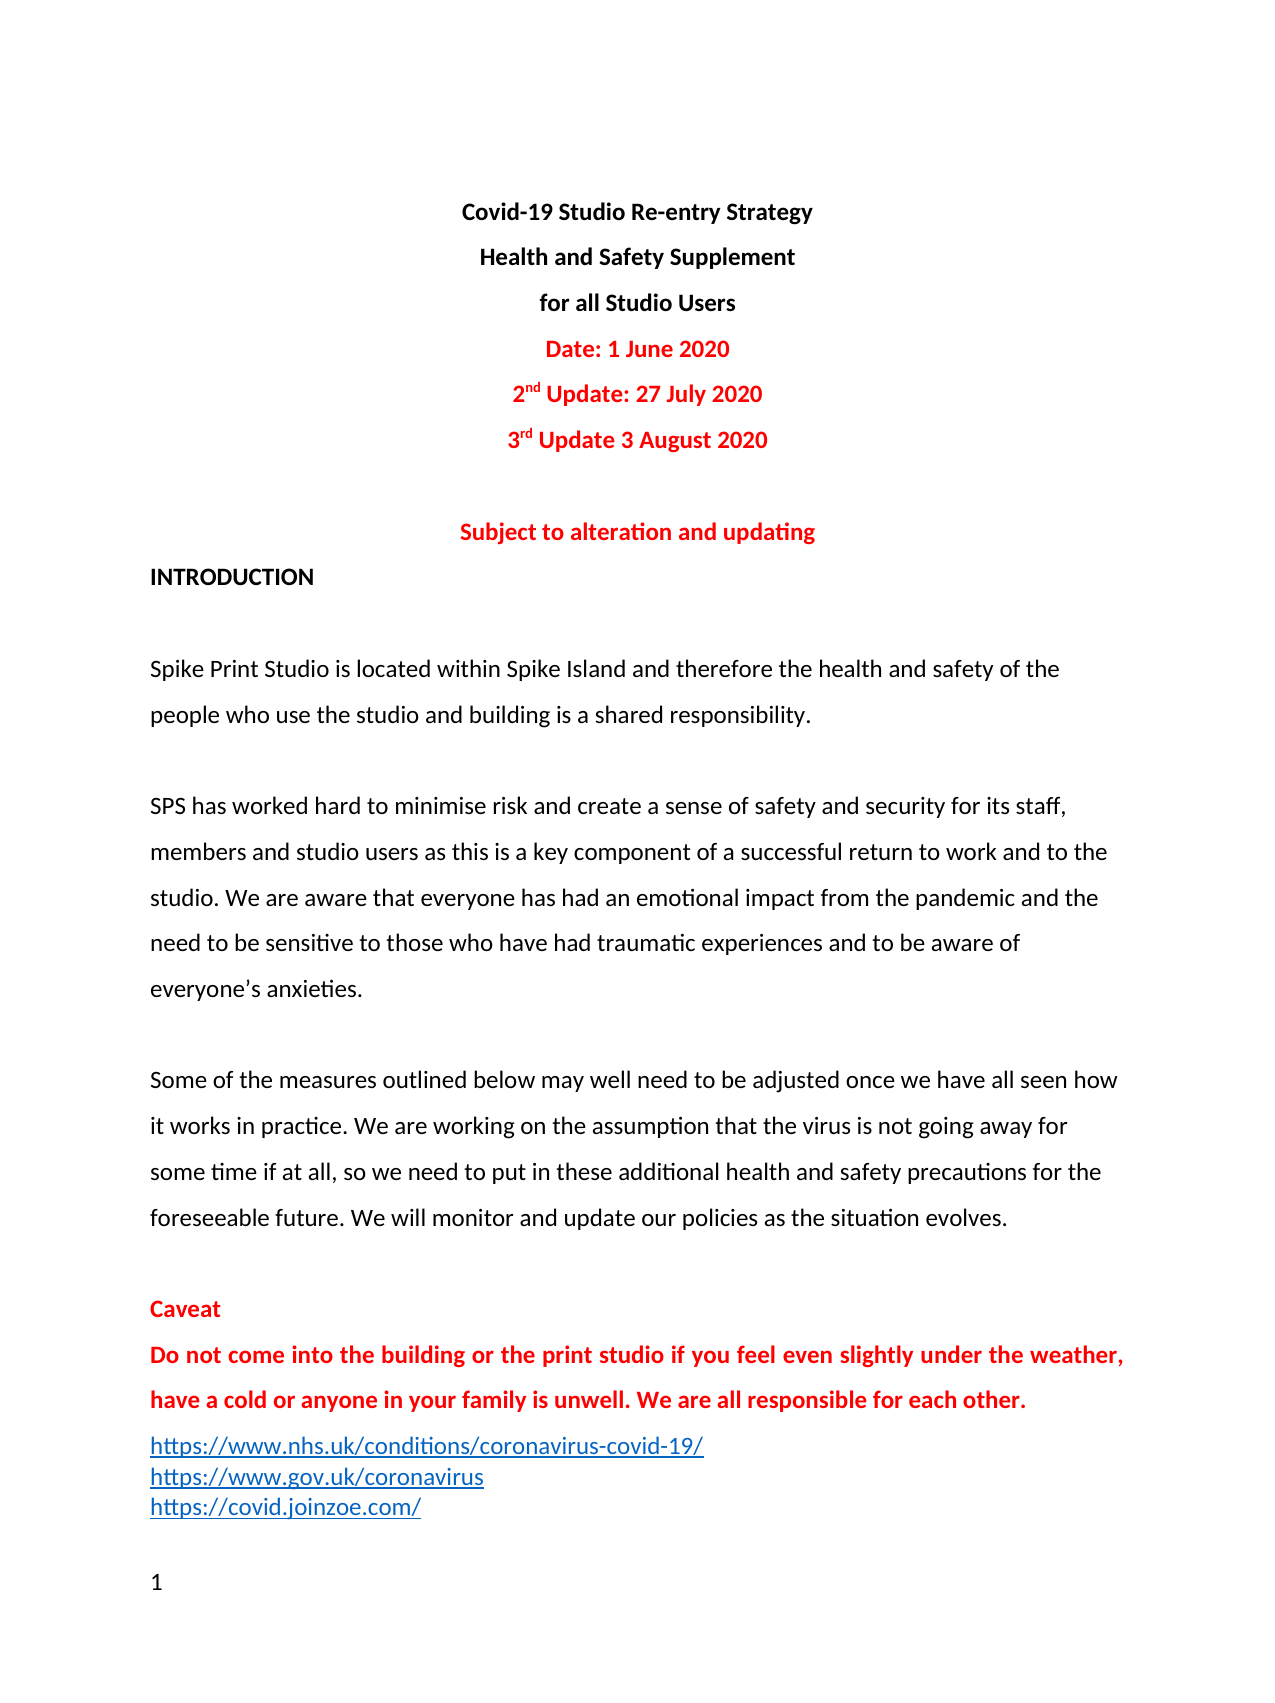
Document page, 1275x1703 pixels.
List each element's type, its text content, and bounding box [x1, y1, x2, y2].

text INTRODUCTION [150, 562, 1125, 592]
text Health and Safety Supplement [150, 241, 1125, 272]
text Caveat [150, 1293, 1125, 1324]
text https://www.nhs.uk/conditions/coronavirus-covid-19/ [150, 1430, 1125, 1461]
text Spike Print Studio is located within Spike Island and therefore the health and safety of the people who use the studio and building is a shared responsibility. [150, 653, 1125, 729]
text https://www.gov.uk/coronavirus [150, 1461, 1125, 1491]
text Do not come into the building or the print studio if you feel even slightly under the weather, have a cold or anyone in your family is unwell. We are all responsible for each other. [150, 1339, 1125, 1415]
text https://covid.joinzoe.com/ [150, 1491, 1125, 1522]
text Subject to alteration and updating [150, 516, 1125, 546]
text Some of the measures outlined below may well need to be adjusted once we have all seen how it works in practice. We are working on the assumption that the virus is not going away for some time if at all, so we need to put in these additional health and safety precautions for the foreseeable future. We will monitor and update our policies as the situation evolves. [150, 1064, 1125, 1232]
text 3rd Update 3 August 2020 [150, 424, 1125, 455]
text SPS has worked hard to minimise risk and create a sense of safety and security for its staff, members and studio users as this is a key component of a successful return to work and to the studio. We are aware that everyone has had an emotional impact from the pandemic and the need to be sensitive to those who have had traumatic experiences and to be aware of everyone’s anxieties. [150, 790, 1125, 1004]
text for all Studio Users [150, 287, 1125, 318]
text Covid-19 Studio Re-entry Strategy [150, 196, 1125, 226]
text 2nd Update: 27 July 2020 [150, 379, 1125, 409]
text Date: 1 June 2020 [150, 333, 1125, 363]
